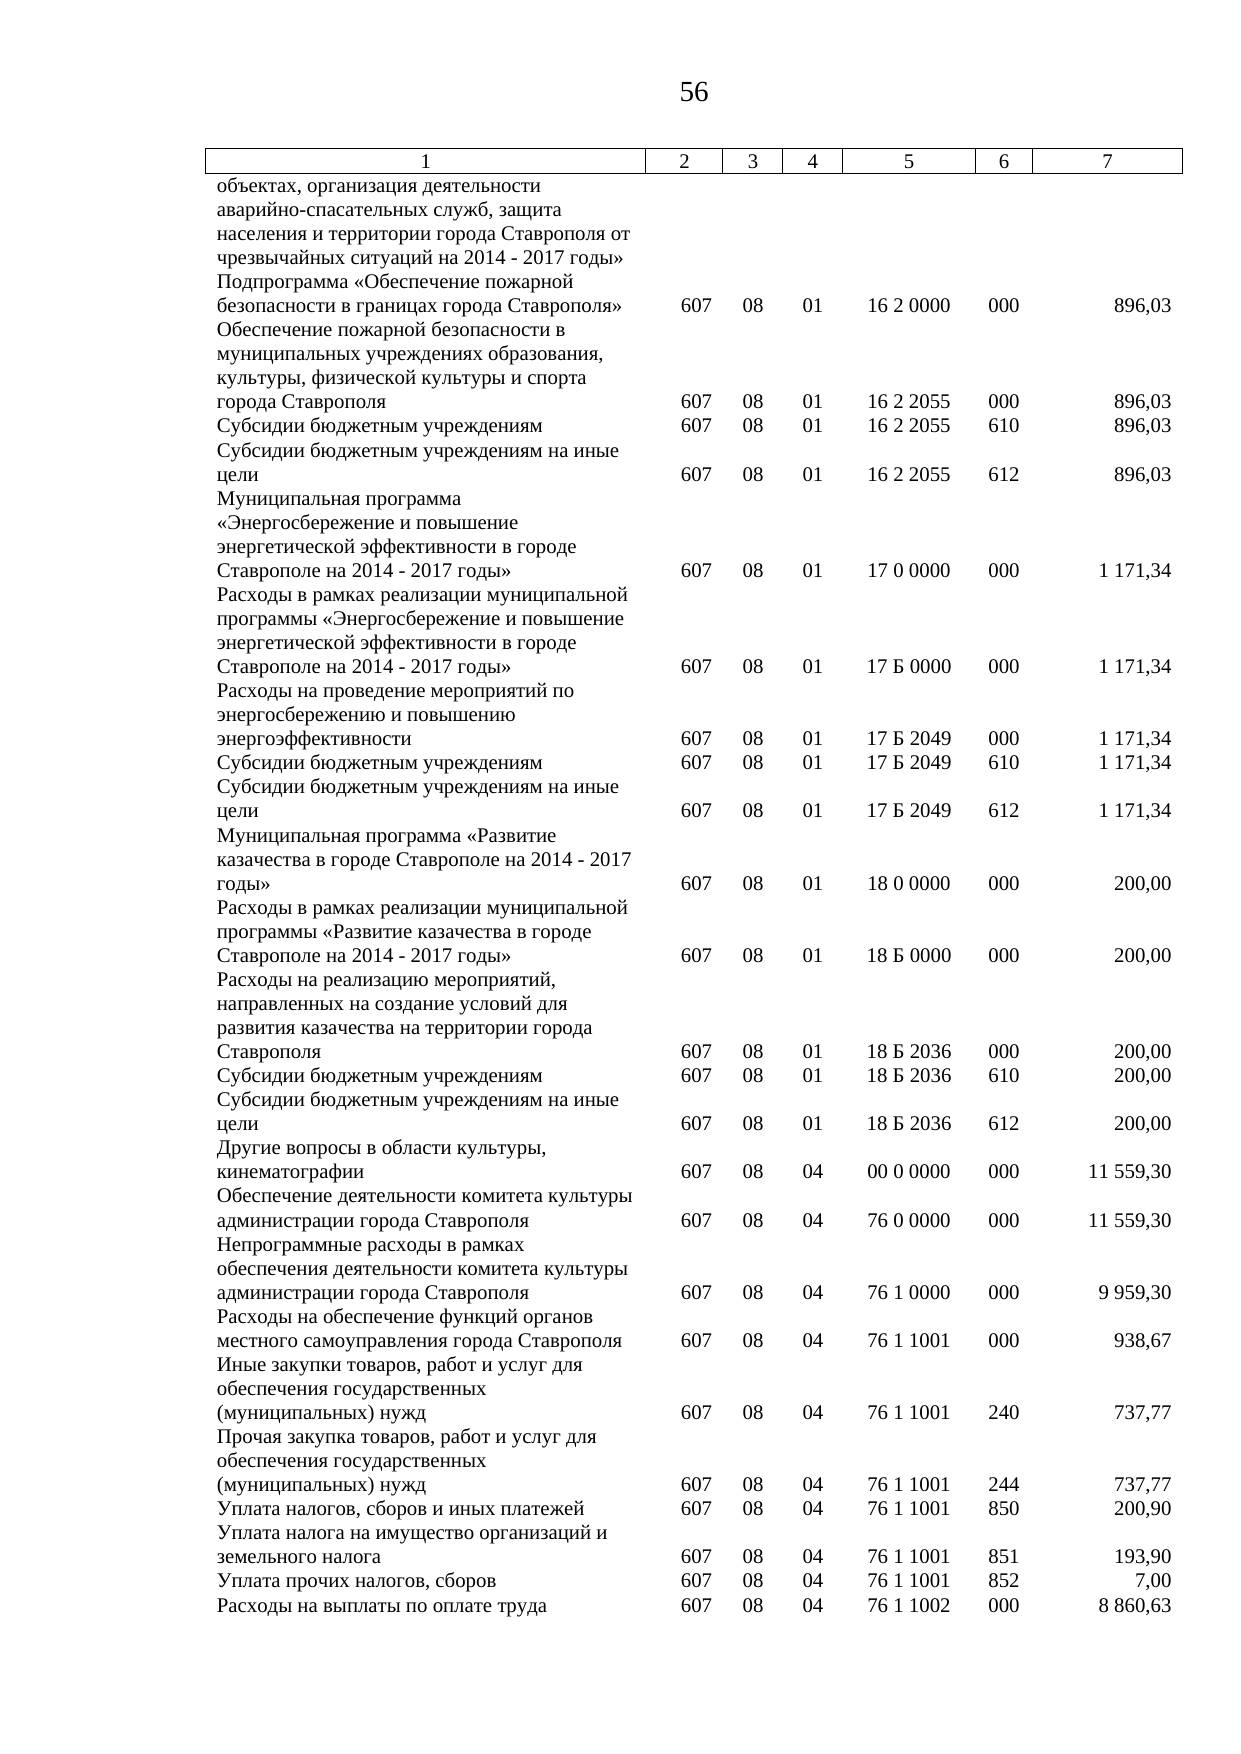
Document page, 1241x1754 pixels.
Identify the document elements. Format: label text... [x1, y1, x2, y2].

table_header 4 [783, 149, 842, 173]
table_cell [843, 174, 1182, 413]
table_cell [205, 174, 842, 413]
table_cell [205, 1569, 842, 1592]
table_header 7 [1033, 149, 1182, 173]
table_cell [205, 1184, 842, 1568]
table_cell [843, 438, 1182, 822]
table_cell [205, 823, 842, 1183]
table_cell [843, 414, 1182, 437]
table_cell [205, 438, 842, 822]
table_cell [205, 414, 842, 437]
table_header 3 [723, 149, 782, 173]
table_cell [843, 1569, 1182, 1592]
table_header 6 [976, 149, 1032, 173]
table_header 5 [843, 149, 975, 173]
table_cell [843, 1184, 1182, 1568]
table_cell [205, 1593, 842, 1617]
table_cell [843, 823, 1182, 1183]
table_header 2 [646, 149, 722, 173]
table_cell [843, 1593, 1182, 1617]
table_header 1 [206, 149, 645, 173]
